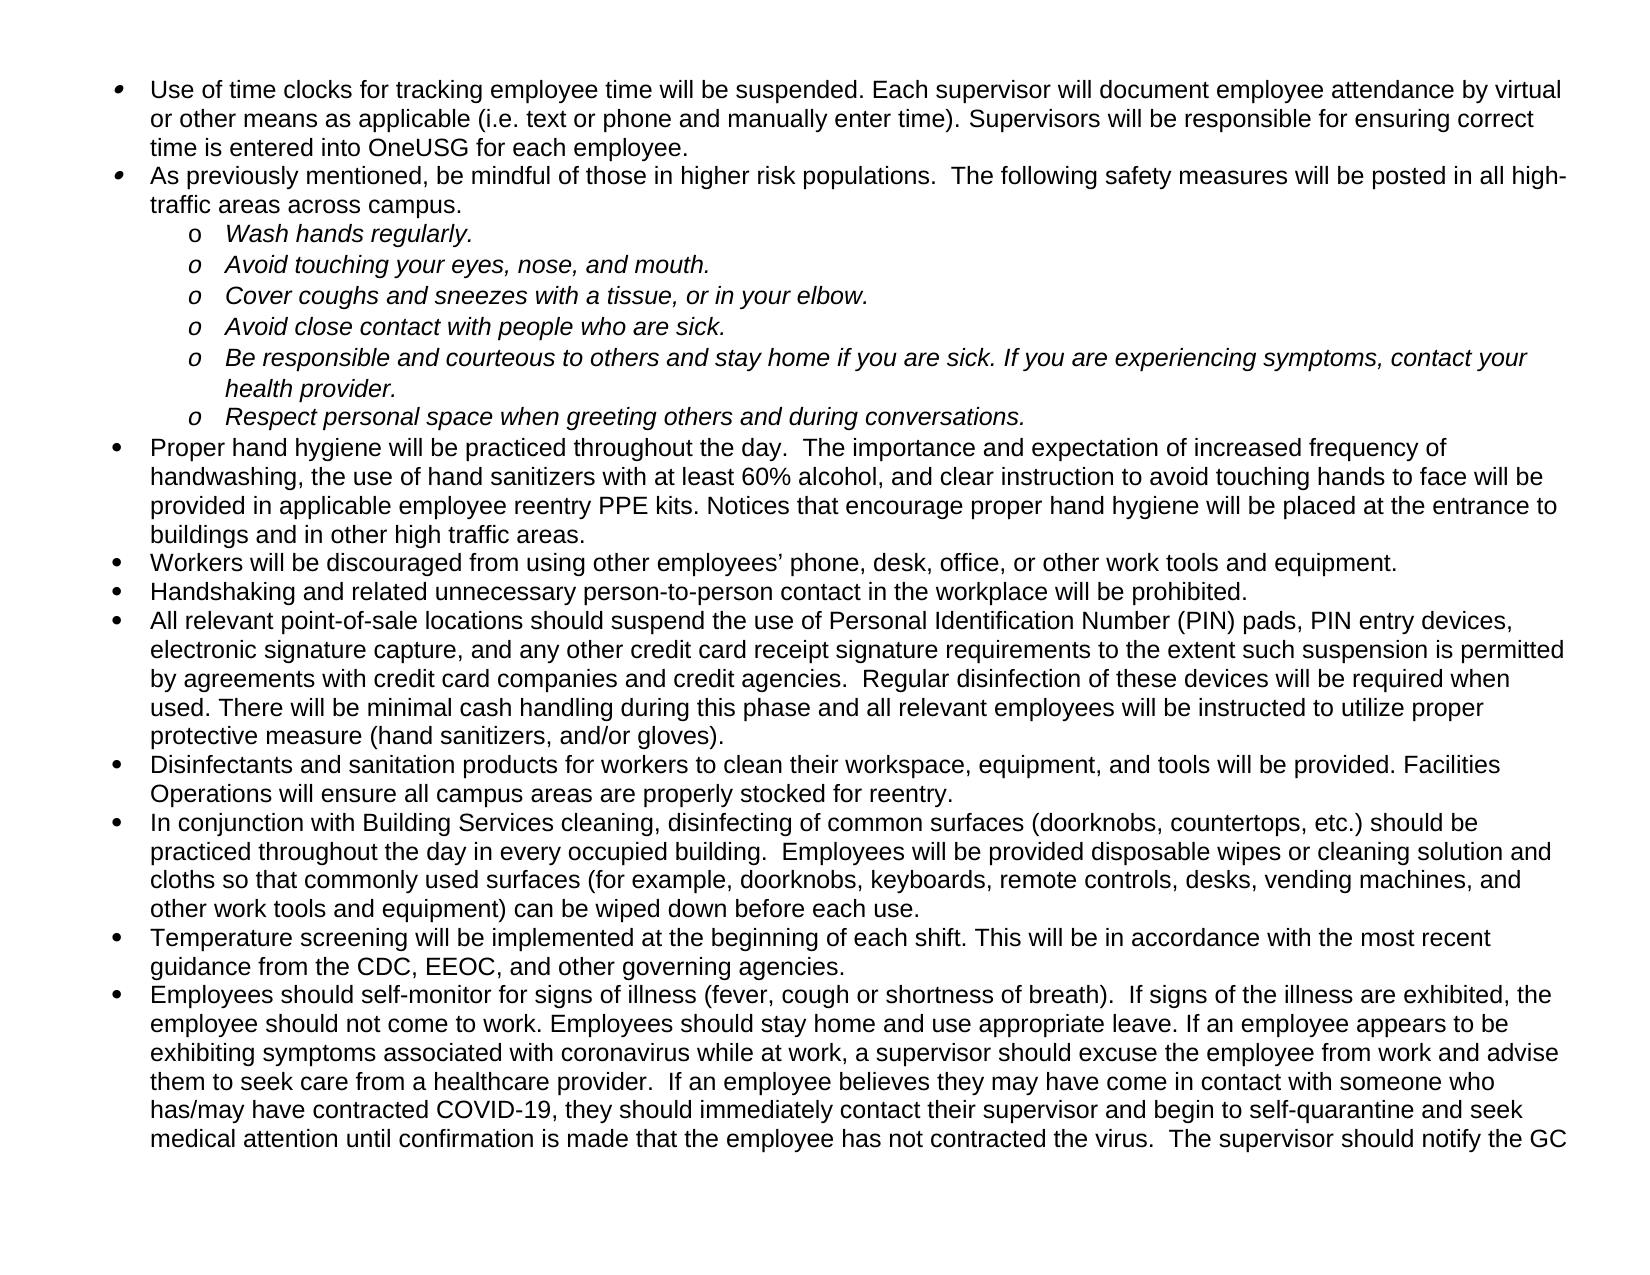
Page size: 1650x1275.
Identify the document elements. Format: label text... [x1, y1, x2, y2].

list Be responsible and courteous to others and stay home if you are sick. If you are experiencing symptoms, contact your health provider. [187, 343, 1575, 402]
list Avoid close contact with people who are sick. [187, 312, 1575, 343]
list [112, 980, 1575, 1153]
list In conjunction with Building Services cleaning, disinfecting of common surfaces (doorknobs, countertops, etc.) should be practiced throughout the day in every occupied building. Employees will be provided disposable wipes or cleaning solution and cloths so that commonly used surfaces (for example, doorknobs, keyboards, remote controls, desks, vending machines, and other work tools and equipment) can be wiped down before each use. [112, 808, 1575, 923]
list Proper hand hygiene will be practiced throughout the day. The importance and expectation of increased frequency of handwashing, the use of hand sanitizers with at least 60% alcohol, and clear instruction to avoid touching hands to face will be provided in applicable employee reentry PPE kits. Notices that encourage proper hand hygiene will be placed at the entrance to buildings and in other high traffic areas. [112, 433, 1575, 548]
list As previously mentioned, be mindful of those in higher risk populations. The following safety measures will be posted in all high- traffic areas across campus. [112, 161, 1575, 219]
list Wash hands regularly. [187, 219, 1575, 250]
list Handshaking and related unnecessary person-to-person contact in the workplace will be prohibited. [112, 577, 1575, 606]
list Respect personal space when greeting others and during conversations. [187, 402, 1575, 433]
list Cover coughs and sneezes with a tissue, or in your elbow. [187, 281, 1575, 312]
list Avoid touching your eyes, nose, and mouth. [187, 250, 1575, 281]
list All relevant point-of-sale locations should suspend the use of Personal Identification Number (PIN) pads, PIN entry devices, electronic signature capture, and any other credit card receipt signature requirements to the extent such suspension is permitted by agreements with credit card companies and credit agencies. Regular disinfection of these devices will be required when used. There will be minimal cash handling during this phase and all relevant employees will be instructed to utilize proper protective measure (hand sanitizers, and/or gloves). [112, 606, 1575, 750]
list Workers will be discouraged from using other employees’ phone, desk, office, or other work tools and equipment. [112, 548, 1575, 577]
list Disinfectants and sanitation products for workers to clean their workspace, equipment, and tools will be provided. Facilities Operations will ensure all campus areas are properly stocked for reentry. [112, 750, 1575, 808]
list Use of time clocks for tracking employee time will be suspended. Each supervisor will document employee attendance by virtual or other means as applicable (i.e. text or phone and manually enter time). Supervisors will be responsible for ensuring correct time is entered into OneUSG for each employee. [112, 75, 1575, 161]
list Temperature screening will be implemented at the beginning of each shift. This will be in accordance with the most recent guidance from the CDC, EEOC, and other governing agencies. [112, 923, 1575, 980]
